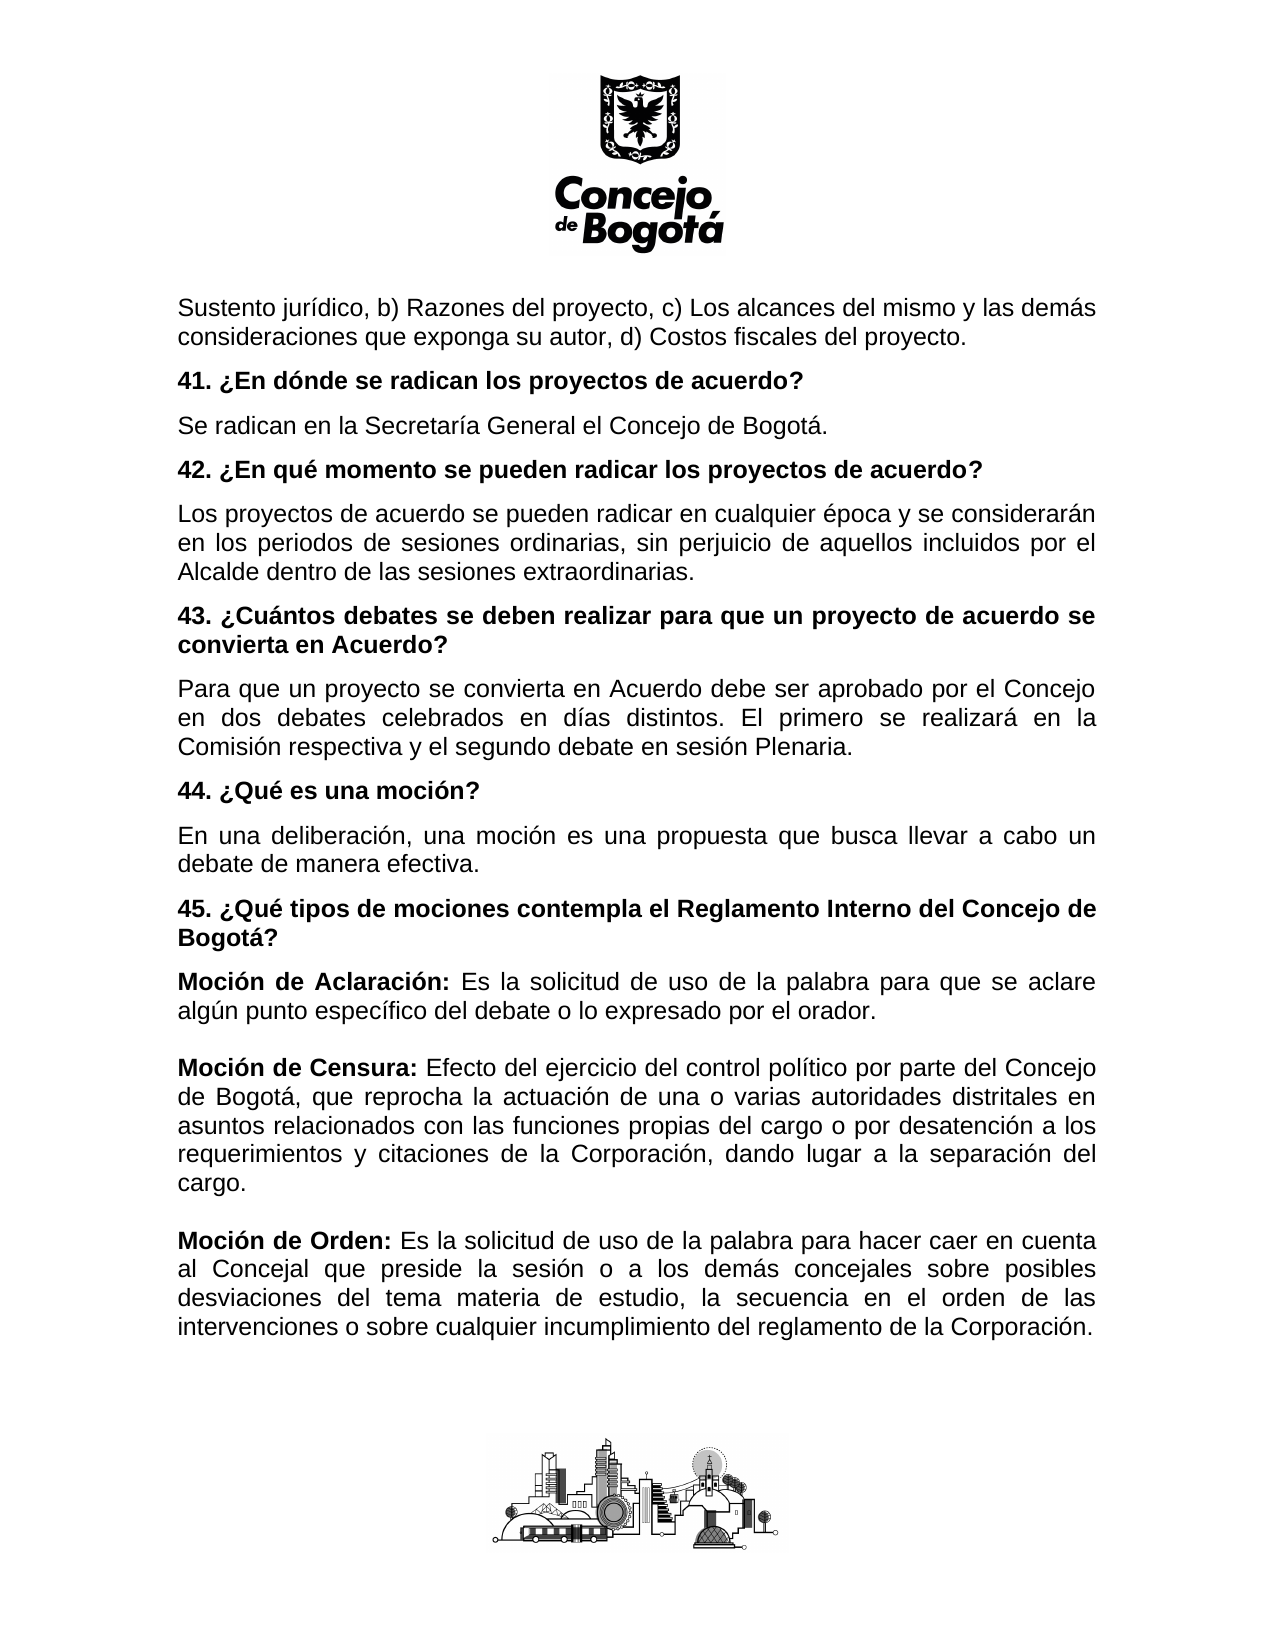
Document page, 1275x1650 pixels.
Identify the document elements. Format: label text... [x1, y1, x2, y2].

text En una deliberación, una moción es una propuesta que busca llevar a cabo un debate de manera efectiva. [177, 821, 1098, 878]
text Moción de Censura: Efecto del ejercicio del control político por parte del Concejo de Bogotá, que reprocha la actuación de una o varias autoridades distritales en asuntos relacionados con las funciones propias del cargo o por desatención a los requerimientos y citaciones de la Corporación, dando lugar a la separación del cargo. [177, 1053, 1098, 1197]
text Moción de Aclaración: Es la solicitud de uso de la palabra para que se aclare algún punto específico del debate o lo expresado por el orador. [177, 967, 1098, 1024]
text 43. ¿Cuántos debates se deben realizar para que un proyecto de acuerdo se convierta en Acuerdo? [177, 601, 1098, 659]
text 45. ¿Qué tipos de mociones contempla el Reglamento Interno del Concejo de Bogotá? [177, 894, 1098, 951]
picture [548, 73, 727, 256]
text Para que un proyecto se convierta en Acuerdo debe ser aprobado por el Concejo en dos debates celebrados en días distintos. El primero se realizará en la Comisión respectiva y el segundo debate en sesión Plenaria. [177, 674, 1098, 761]
text 44. ¿Qué es una moción? [177, 776, 1098, 805]
text Los proyectos de acuerdo se pueden radicar en cualquier época y se considerarán en los periodos de sesiones ordinarias, sin perjuicio de aquellos incluidos por el Alcalde dentro de las sesiones extraordinarias. [177, 499, 1098, 586]
text Se radican en la Secretaría General el Concejo de Bogotá. [177, 411, 1098, 439]
text 42. ¿En qué momento se pueden radicar los proyectos de acuerdo? [177, 455, 1098, 484]
text 41. ¿En dónde se radican los proyectos de acuerdo? [177, 366, 1098, 395]
text Moción de Orden: Es la solicitud de uso de la palabra para hacer caer en cuenta al Concejal que preside la sesión o a los demás concejales sobre posibles desviaciones del tema materia de estudio, la secuencia en el orden de las intervenciones o sobre cualquier incumplimiento del reglamento de la Corporación. [177, 1226, 1098, 1341]
